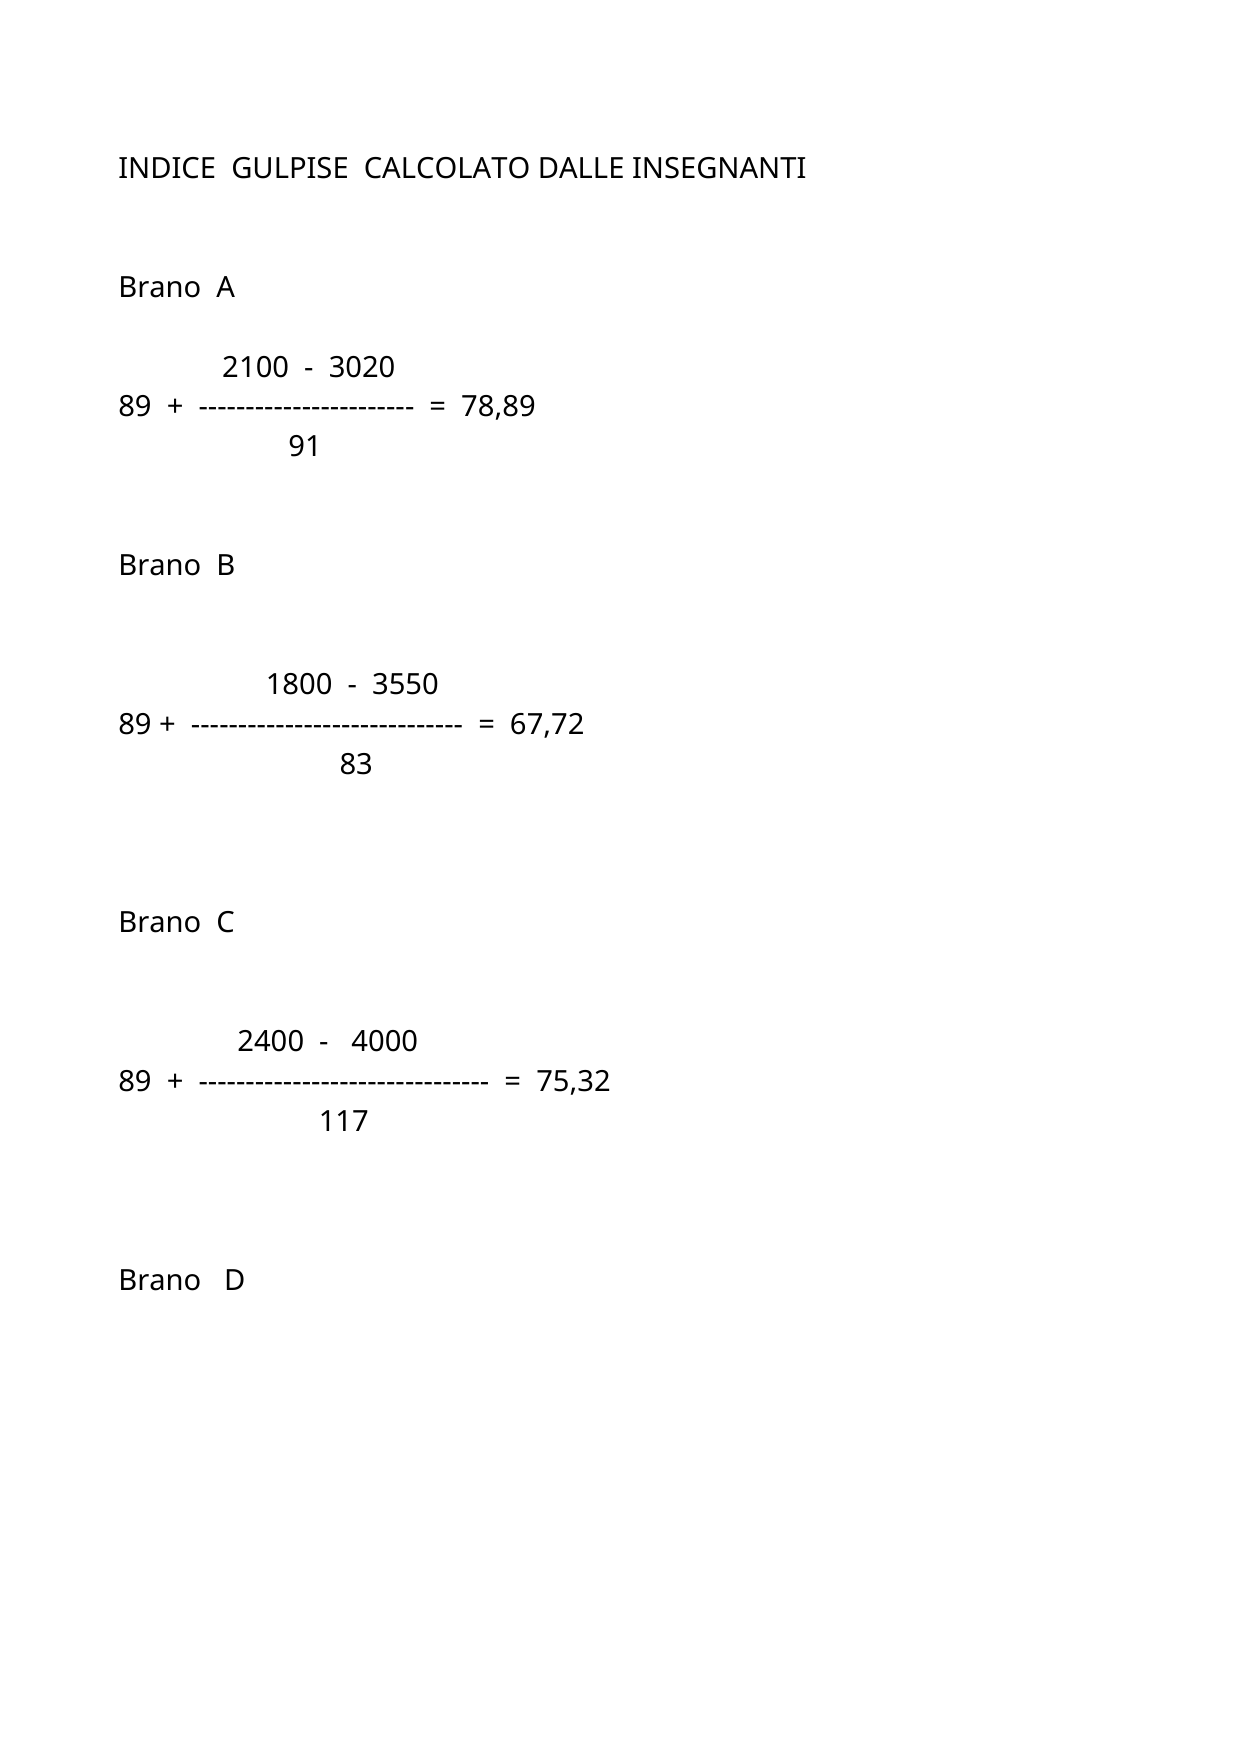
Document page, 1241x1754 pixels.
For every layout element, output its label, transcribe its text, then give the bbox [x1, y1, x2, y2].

text 1800 - 3550 [118, 663, 1122, 703]
text 89 + ------------------------------- = 75,32 [118, 1060, 1122, 1100]
text 83 [118, 743, 1122, 783]
text 2400 - 4000 [118, 1021, 1122, 1060]
text 89 + ----------------------- = 78,89 [118, 386, 1122, 425]
text Brano D [118, 1259, 1122, 1298]
text Brano B [118, 544, 1122, 584]
text Brano C [118, 902, 1122, 941]
text Brano A [118, 267, 1122, 306]
text 117 [118, 1100, 1122, 1140]
text 91 [118, 425, 1122, 465]
text INDICE GULPISE CALCOLATO DALLE INSEGNANTI [118, 148, 1122, 187]
text 89 + ----------------------------- = 67,72 [118, 703, 1122, 743]
text 2100 - 3020 [118, 346, 1122, 386]
